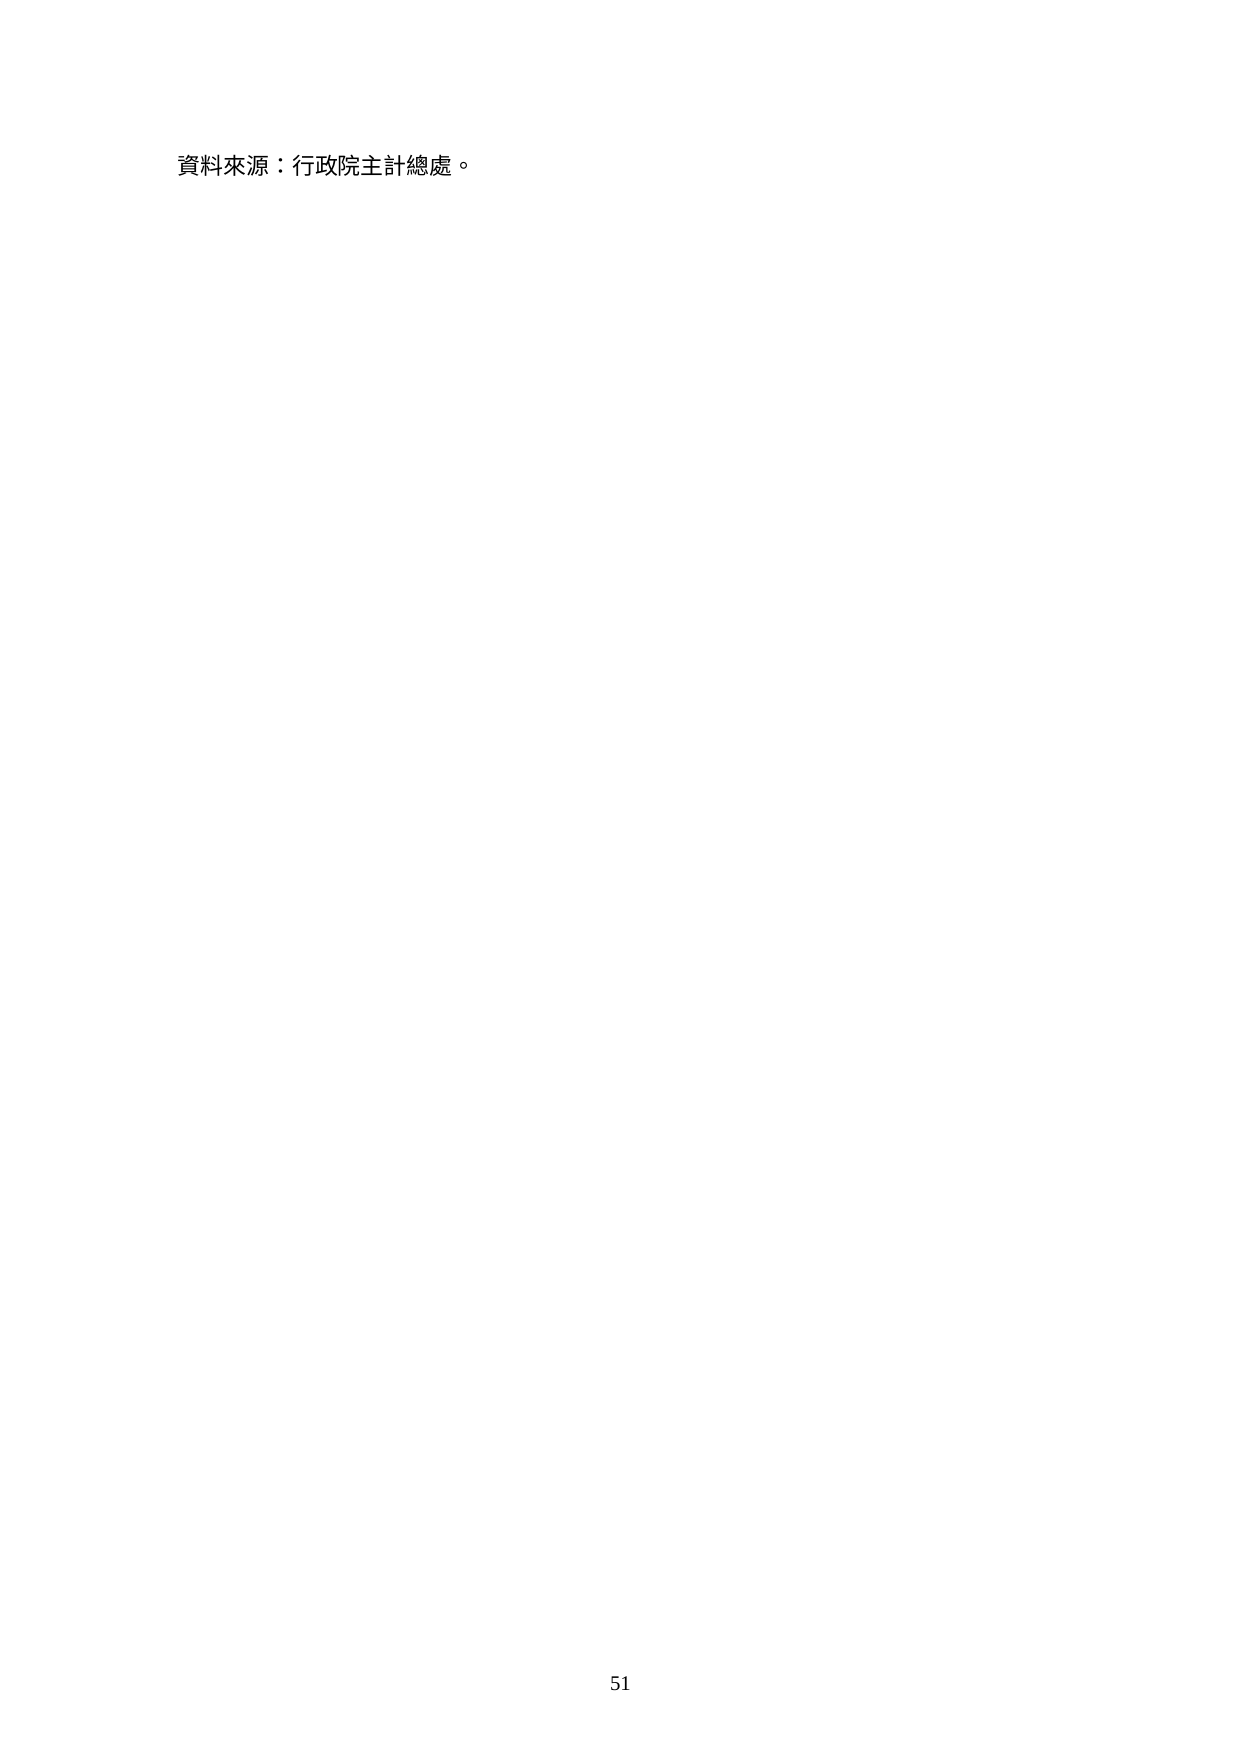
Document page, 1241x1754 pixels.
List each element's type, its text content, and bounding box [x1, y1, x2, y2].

text 資料來源：行政院主計總處。 [177, 148, 1063, 181]
